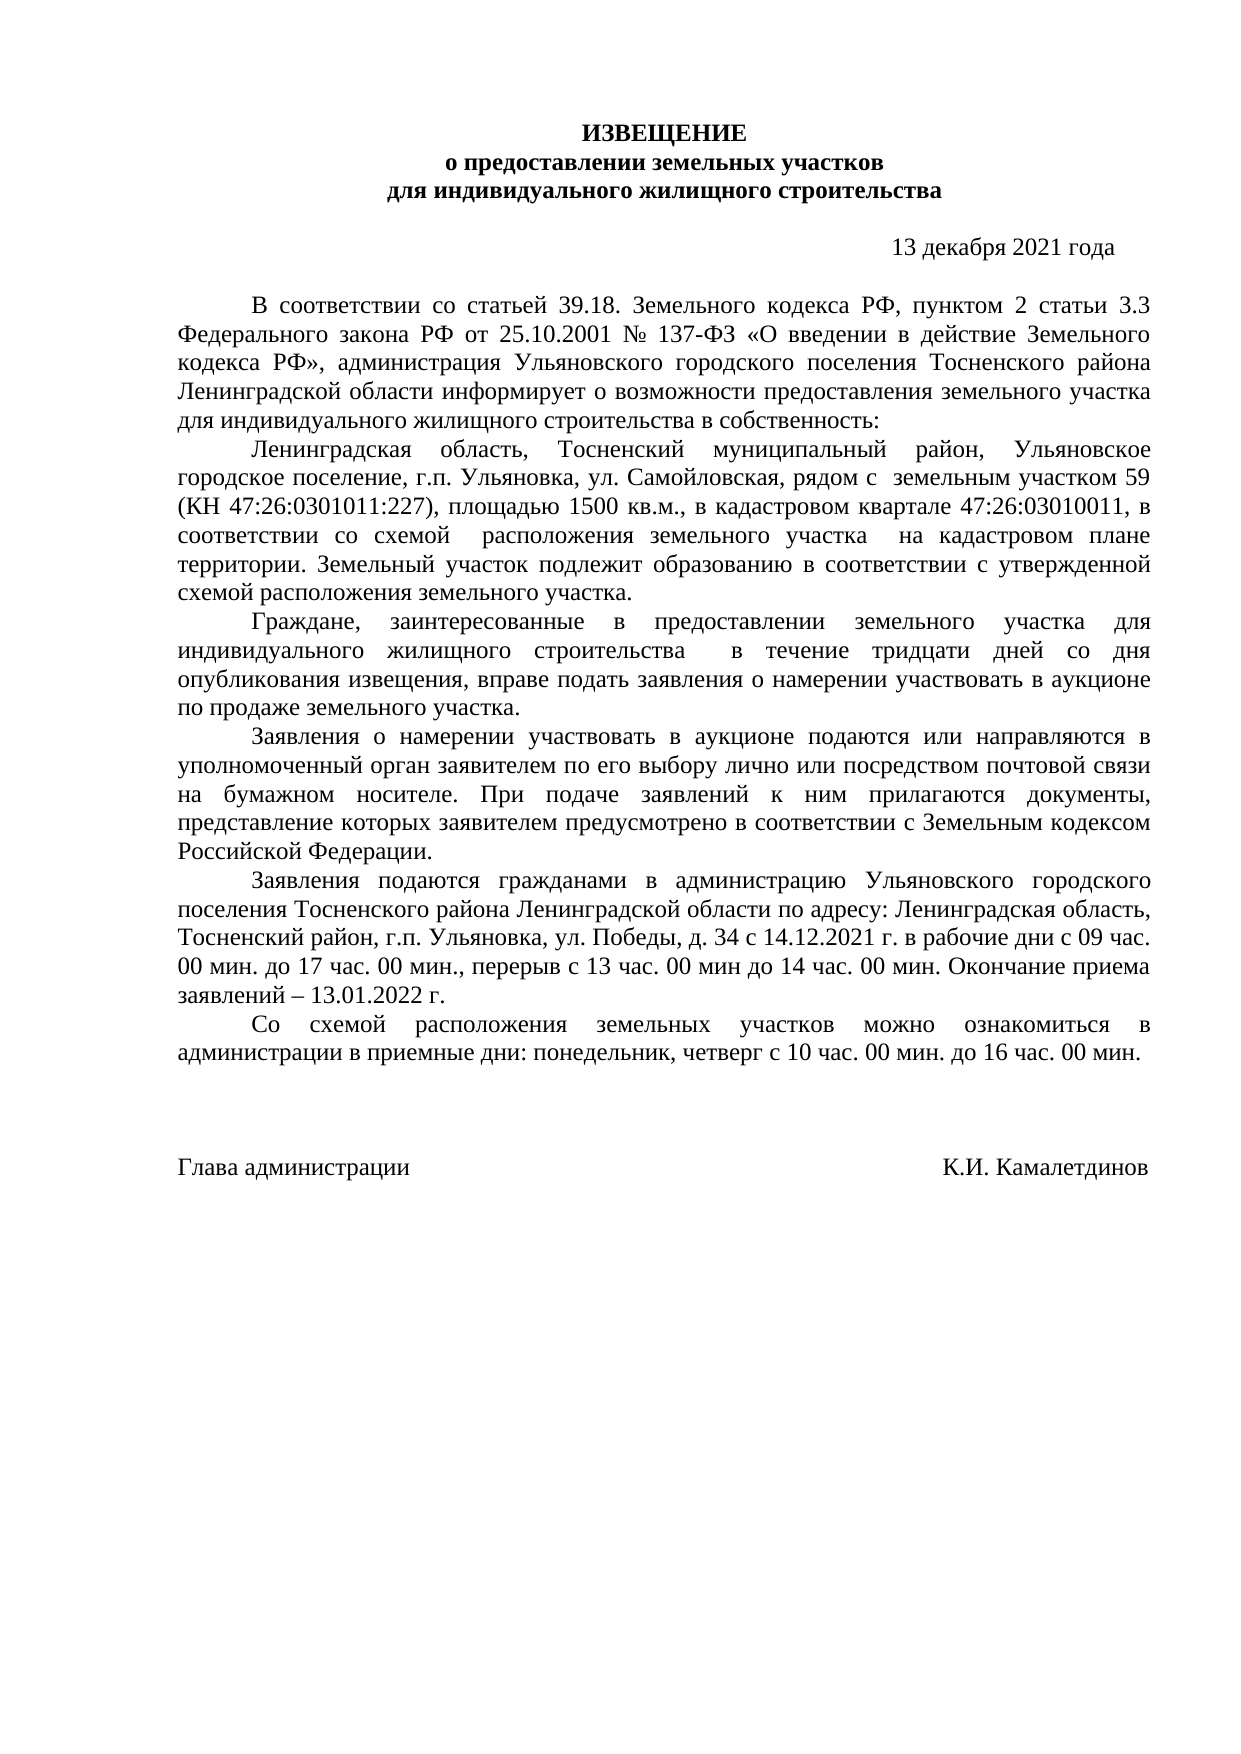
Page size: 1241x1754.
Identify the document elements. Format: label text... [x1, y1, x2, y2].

text о предоставлении земельных участков [177, 147, 1152, 176]
text В соответствии со статьей 39.18. Земельного кодекса РФ, пунктом 2 статьи 3.3 Федерального закона РФ от 25.10.2001 № 137-ФЗ «О введении в действие Земельного кодекса РФ», администрация Ульяновского городского поселения Тосненского района Ленинградской области информирует о возможности предоставления земельного участка для индивидуального жилищного строительства в собственность: [177, 290, 1152, 434]
text Ленинградская область, Тосненский муниципальный район, Ульяновское городское поселение, г.п. Ульяновка, ул. Самойловская, рядом с земельным участком 59 (КН 47:26:0301011:227), площадью 1500 кв.м., в кадастровом квартале 47:26:03010011, в соответствии со схемой расположения земельного участка на кадастровом плане территории. Земельный участок подлежит образованию в соответствии с утвержденной схемой расположения земельного участка. [177, 434, 1152, 606]
text ИЗВЕЩЕНИЕ [177, 118, 1152, 147]
text для индивидуального жилищного строительства [177, 176, 1152, 204]
text Со схемой расположения земельных участков можно ознакомиться в администрации в приемные дни: понедельник, четверг с 10 час. 00 мин. до 16 час. 00 мин. [177, 1009, 1152, 1066]
text Заявления подаются гражданами в администрацию Ульяновского городского поселения Тосненского района Ленинградской области по адресу: Ленинградская область, Тосненский район, г.п. Ульяновка, ул. Победы, д. 34 с 14.12.2021 г. в рабочие дни с 09 час. 00 мин. до 17 час. 00 мин., перерыв с 13 час. 00 мин до 14 час. 00 мин. Окончание приема заявлений – 13.01.2022 г. [177, 865, 1152, 1009]
text 13 декабря 2021 года [767, 232, 1152, 261]
text Заявления о намерении участвовать в аукционе подаются или направляются в уполномоченный орган заявителем по его выбору лично или посредством почтовой связи на бумажном носителе. При подаче заявлений к ним прилагаются документы, представление которых заявителем предусмотрено в соответствии с Земельным кодексом Российской Федерации. [177, 721, 1152, 865]
text Граждане, заинтересованные в предоставлении земельного участка для индивидуального жилищного строительства в течение тридцати дней со дня опубликования извещения, вправе подать заявления о намерении участвовать в аукционе по продаже земельного участка. [177, 606, 1152, 721]
text Глава администрации К.И. Камалетдинов [177, 1152, 1152, 1181]
